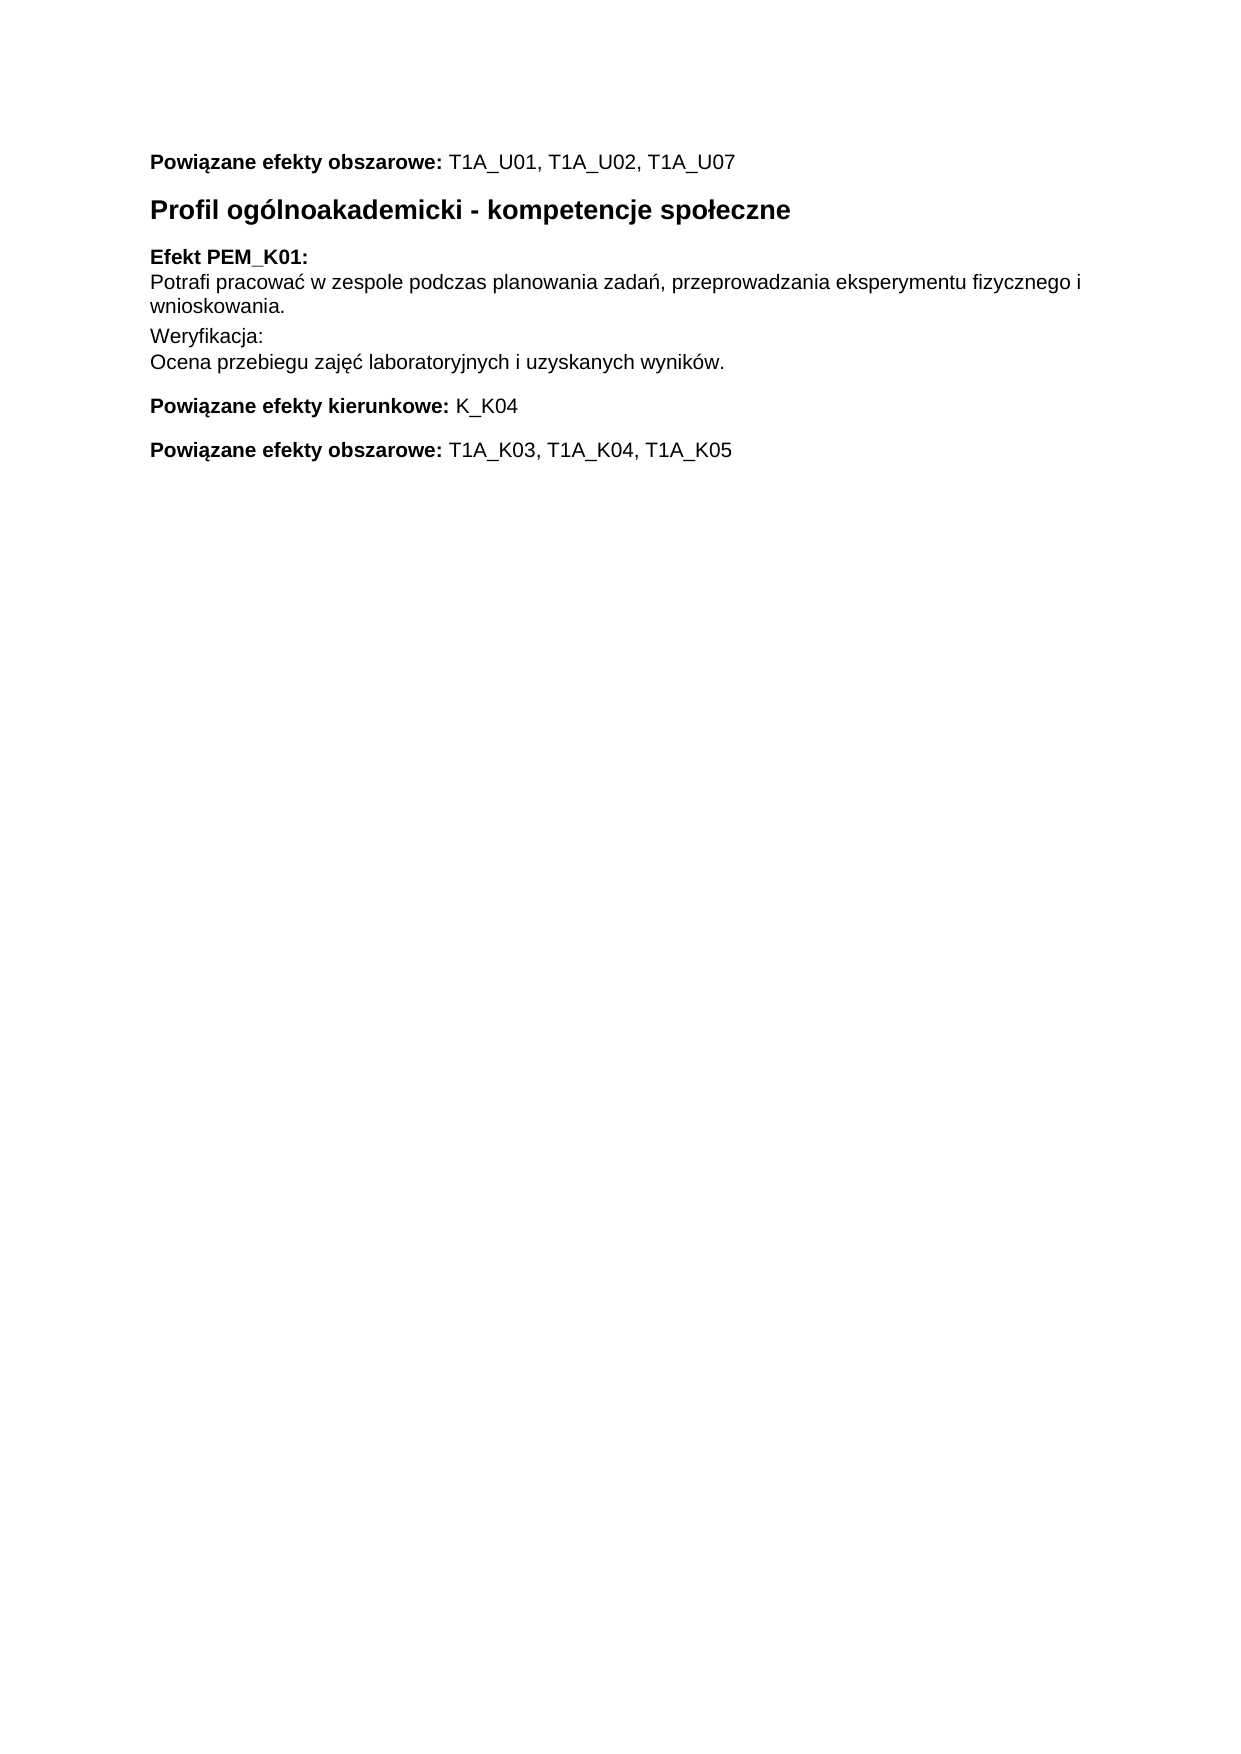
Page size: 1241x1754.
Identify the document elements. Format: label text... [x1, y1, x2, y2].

text Efekt PEM_K01: [150, 245, 1090, 269]
text Powiązane efekty kierunkowe: K_K04 [150, 394, 1090, 418]
text Powiązane efekty obszarowe: T1A_K03, T1A_K04, T1A_K05 [150, 437, 1090, 461]
text Powiązane efekty obszarowe: T1A_U01, T1A_U02, T1A_U07 [150, 150, 1090, 174]
text Potrafi pracować w zespole podczas planowania zadań, przeprowadzania eksperymentu fizycznego i wnioskowania. [150, 270, 1090, 318]
text Weryfikacja: [150, 324, 1090, 348]
subtitle Profil ogólnoakademicki - kompetencje społeczne [150, 194, 1090, 225]
text Ocena przebiegu zajęć laboratoryjnych i uzyskanych wyników. [150, 350, 1090, 374]
